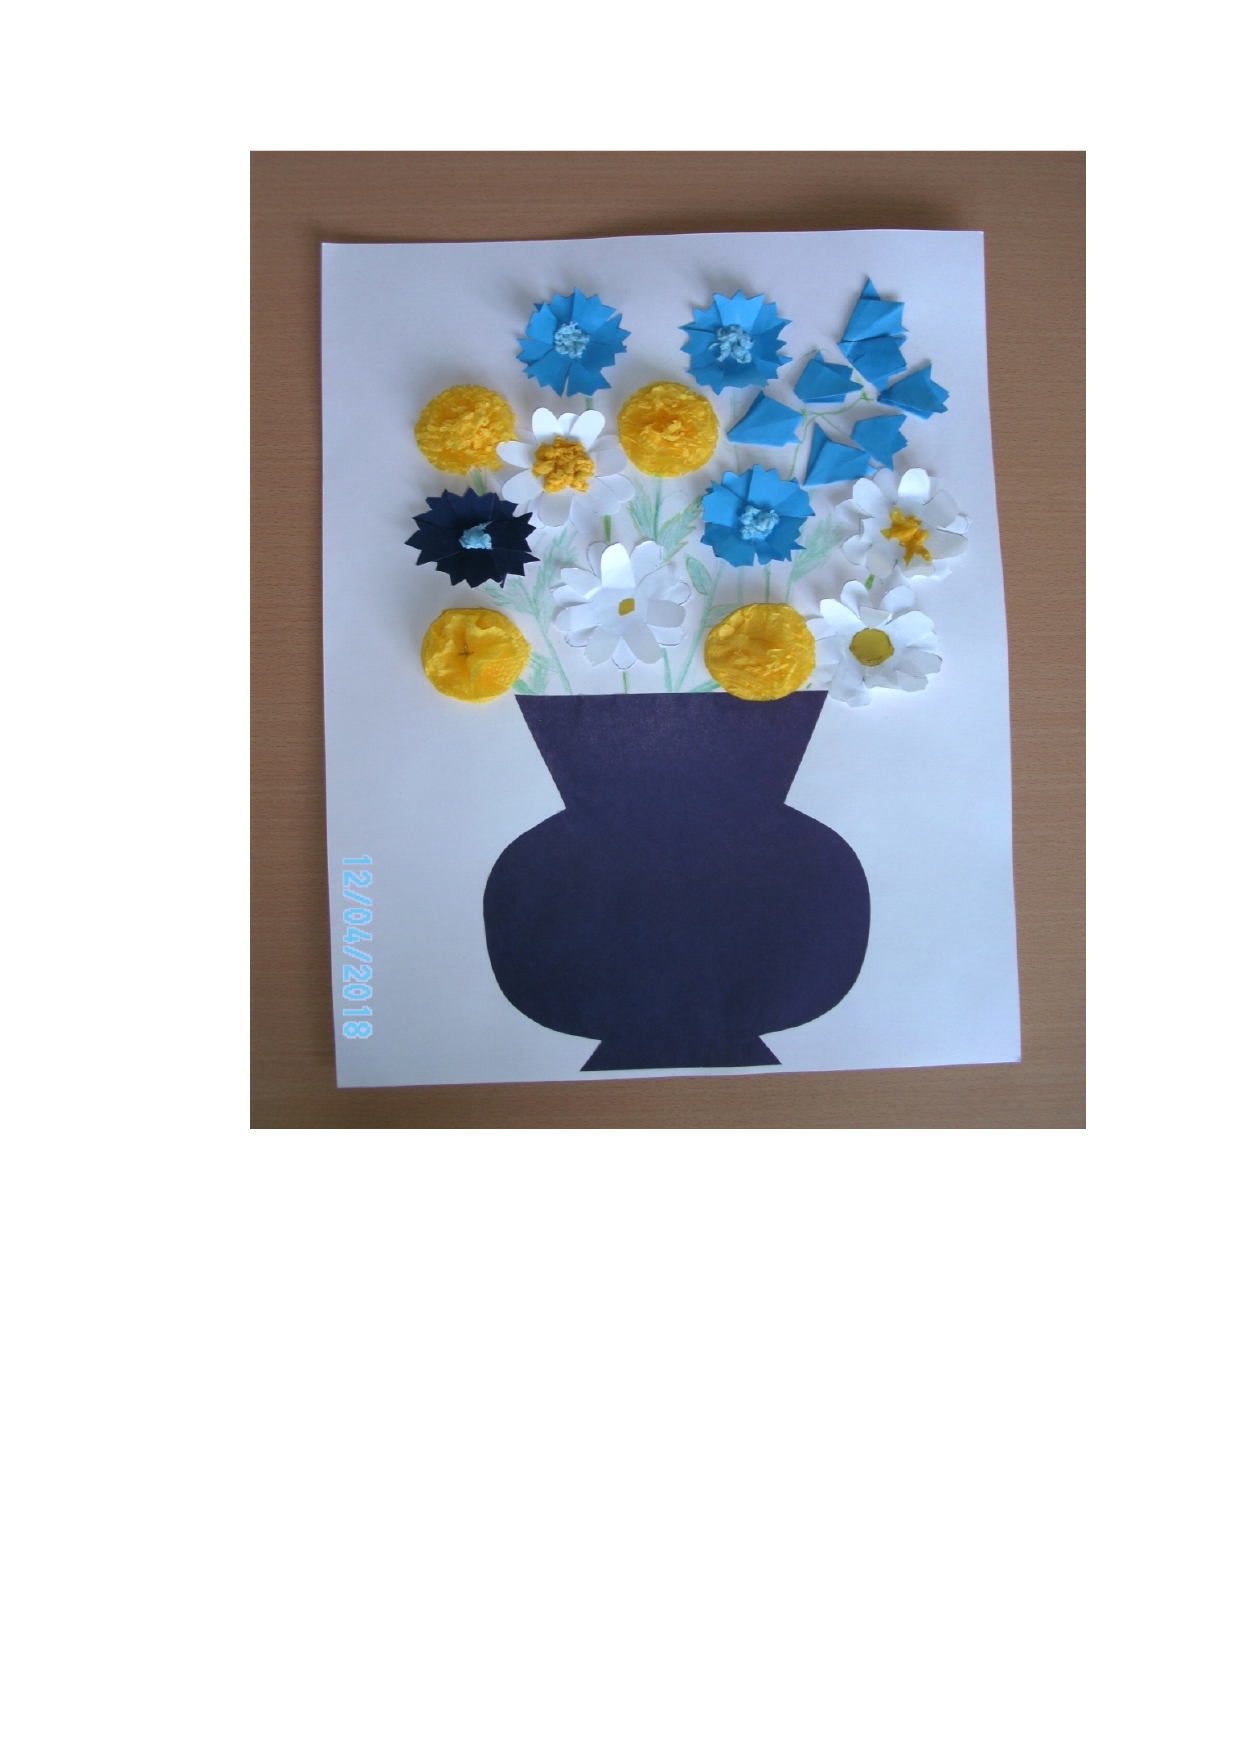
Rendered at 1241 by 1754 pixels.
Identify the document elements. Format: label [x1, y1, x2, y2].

picture [250, 151, 1086, 1129]
